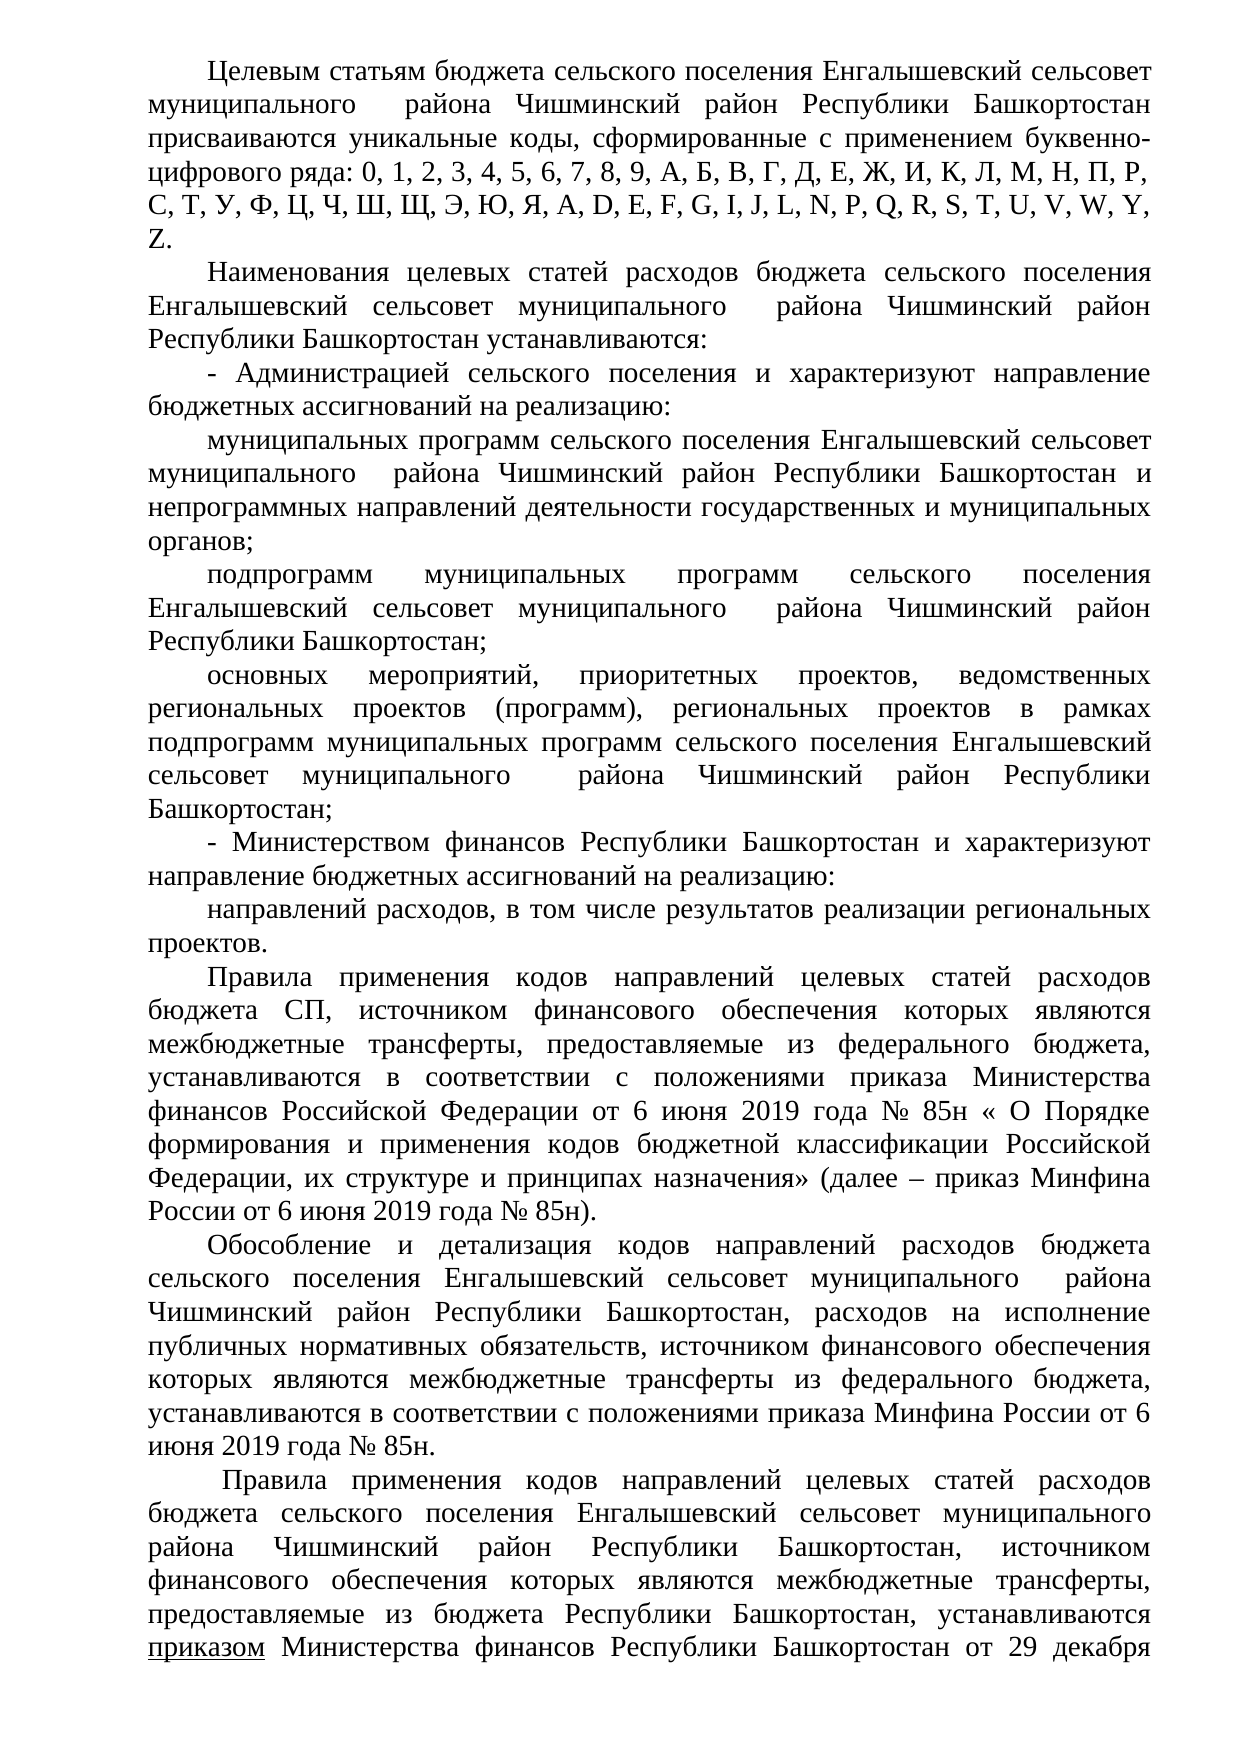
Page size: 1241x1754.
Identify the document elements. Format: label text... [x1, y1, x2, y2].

text подпрограмм муниципальных программ сельского поселения Енгалышевский сельсовет муниципального района Чишминский район Республики Башкортостан; [148, 556, 1152, 657]
text основных мероприятий, приоритетных проектов, ведомственных региональных проектов (программ), региональных проектов в рамках подпрограмм муниципальных программ сельского поселения Енгалышевский сельсовет муниципального района Чишминский район Республики Башкортостан; [148, 657, 1152, 824]
text - Министерством финансов Республики Башкортостан и характеризуют направление бюджетных ассигнований на реализацию: [148, 824, 1152, 892]
text - Администрацией сельского поселения и характеризуют направление бюджетных ассигнований на реализацию: [148, 355, 1152, 422]
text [148, 1462, 1152, 1663]
text муниципальных программ сельского поселения Енгалышевский сельсовет муниципального района Чишминский район Республики Башкортостан и непрограммных направлений деятельности государственных и муниципальных органов; [148, 422, 1152, 556]
text Наименования целевых статей расходов бюджета сельского поселения Енгалышевский сельсовет муниципального района Чишминский район Республики Башкортостан устанавливаются: [148, 254, 1152, 355]
text Обособление и детализация кодов направлений расходов бюджета сельского поселения Енгалышевский сельсовет муниципального района Чишминский район Республики Башкортостан, расходов на исполнение публичных нормативных обязательств, источником финансового обеспечения которых являются межбюджетные трансферты из федерального бюджета, устанавливаются в соответствии с положениями приказа Минфина России от 6 июня 2019 года № 85н. [148, 1227, 1152, 1462]
text Правила применения кодов направлений целевых статей расходов бюджета СП, источником финансового обеспечения которых являются межбюджетные трансферты, предоставляемые из федерального бюджета, устанавливаются в соответствии с положениями приказа Министерства финансов Российской Федерации от 6 июня 2019 года № 85н « О Порядке формирования и применения кодов бюджетной классификации Российской Федерации, их структуре и принципах назначения» (далее – приказ Минфина России от 6 июня 2019 года № 85н). [148, 959, 1152, 1227]
text направлений расходов, в том числе результатов реализации региональных проектов. [148, 892, 1152, 959]
text Целевым статьям бюджета сельского поселения Енгалышевский сельсовет муниципального района Чишминский район Республики Башкортостан присваиваются уникальные коды, сформированные с применением буквенно-цифрового ряда: 0, 1, 2, 3, 4, 5, 6, 7, 8, 9, А, Б, В, Г, Д, Е, Ж, И, К, Л, М, Н, П, Р, С, Т, У, Ф, Ц, Ч, Ш, Щ, Э, Ю, Я, A, D, E, F, G, I, J, L, N, P, Q, R, S, T, U, V, W, Y, Z. [148, 53, 1152, 254]
